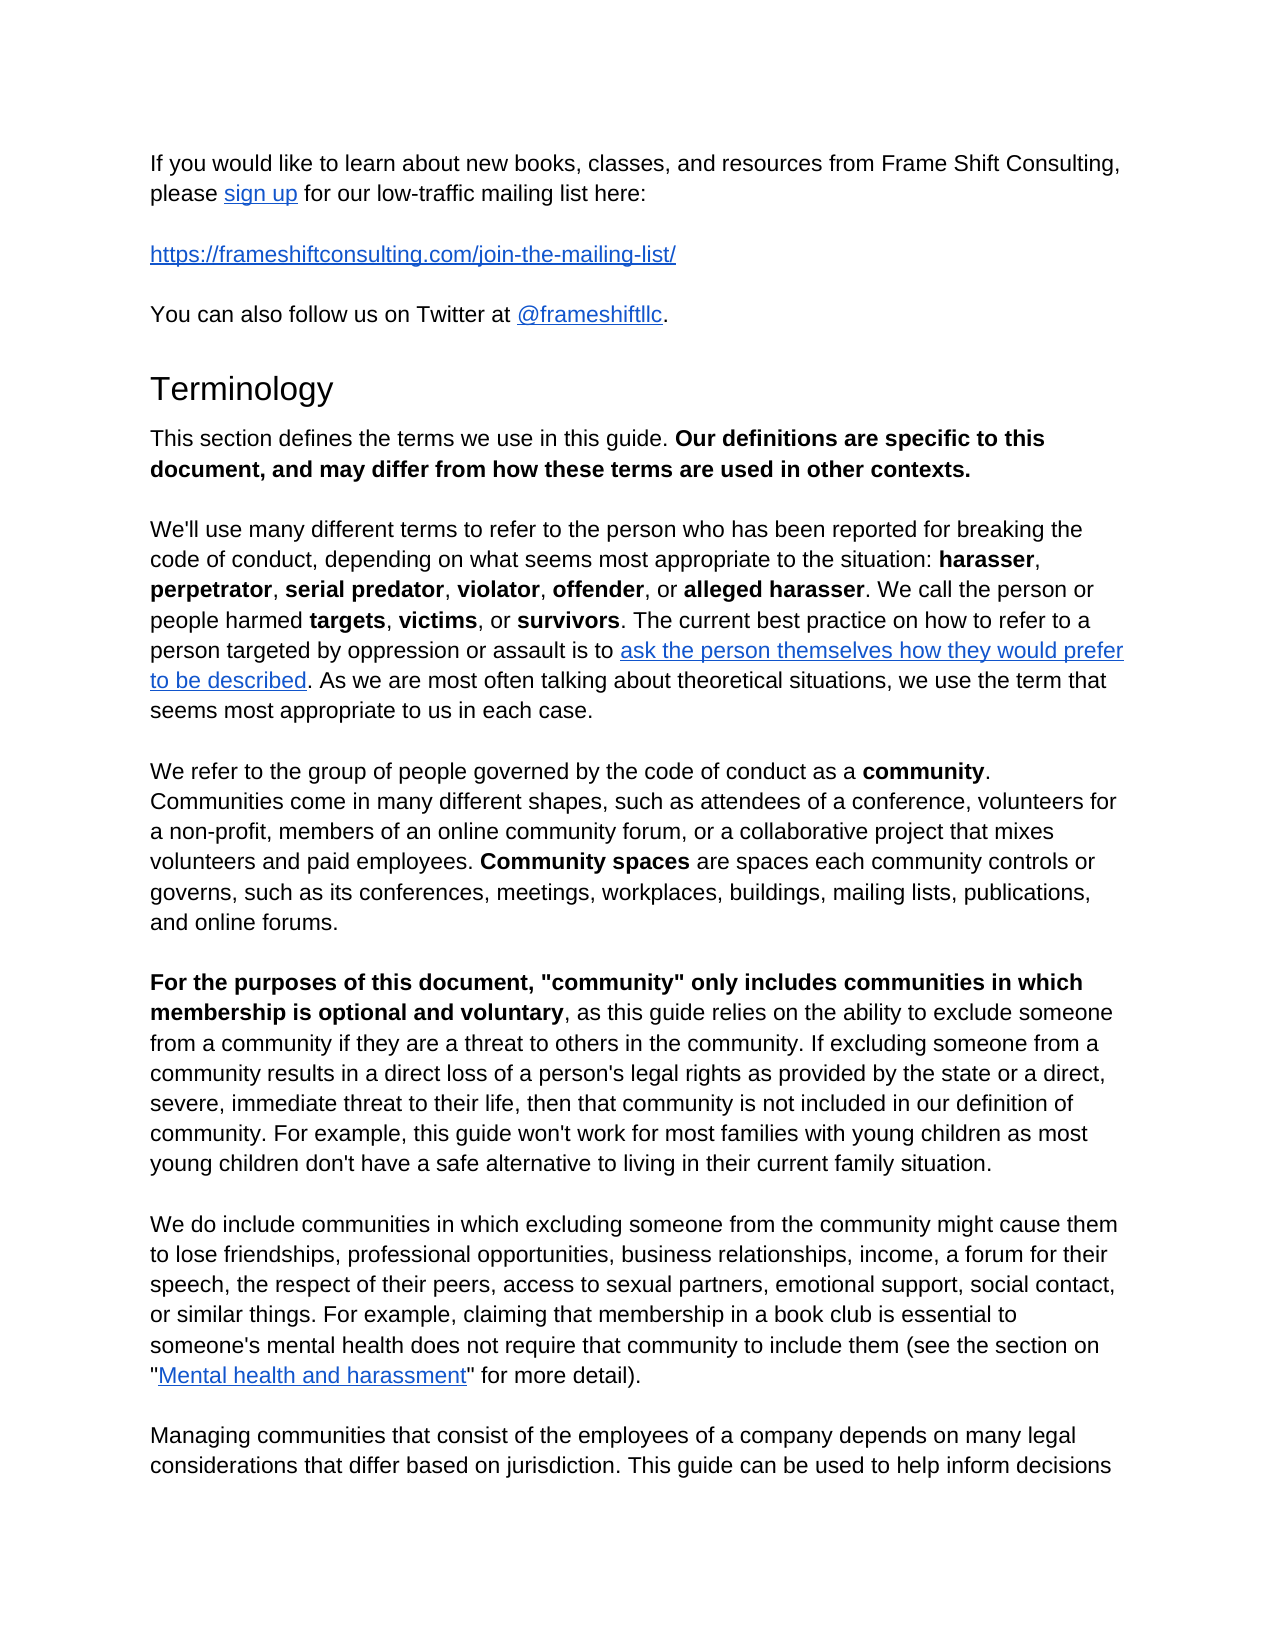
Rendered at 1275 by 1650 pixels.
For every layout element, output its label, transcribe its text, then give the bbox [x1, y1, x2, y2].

text You can also follow us on Twitter at @frameshiftllc. [150, 301, 1125, 327]
text We refer to the group of people governed by the code of conduct as a community. Communities come in many different shapes, such as attendees of a conference, volunteers for a non-profit, members of an online community forum, or a collaborative project that mixes volunteers and paid employees. Community spaces are spaces each community controls or governs, such as its conferences, meetings, workplaces, buildings, mailing lists, publications, and online forums. [150, 758, 1125, 935]
text If you would like to learn about new books, classes, and resources from Frame Shift Consulting, please sign up for our low-traffic mailing list here: [150, 150, 1125, 207]
text For the purposes of this document, "community" only includes communities in which membership is optional and voluntary, as this guide relies on the ability to exclude someone from a community if they are a threat to others in the community. If excluding someone from a community results in a direct loss of a person's legal rights as provided by the state or a direct, severe, immediate threat to their life, then that community is not included in our definition of community. For example, this guide won't work for most families with young children as most young children don't have a safe alternative to living in their current family situation. [150, 969, 1125, 1177]
text We'll use many different terms to refer to the person who has been reported for breaking the code of conduct, depending on what seems most appropriate to the situation: harasser, perpetrator, serial predator, violator, offender, or alleged harasser. We call the person or people harmed targets, victims, or survivors. The current best practice on how to refer to a person targeted by oppression or assault is to ask the person themselves how they would prefer to be described. As we are most often talking about theoretical situations, we use the term that seems most appropriate to us in each case. [150, 516, 1125, 724]
text This section defines the terms we use in this guide. Our definitions are specific to this document, and may differ from how these terms are used in other contexts. [150, 425, 1125, 482]
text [150, 1422, 1125, 1479]
text https://frameshiftconsulting.com/join-the-mailing-list/ [150, 241, 1125, 267]
text We do include communities in which excluding someone from the community might cause them to lose friendships, professional opportunities, business relationships, income, a forum for their speech, the respect of their peers, access to sexual partners, emotional support, social contact, or similar things. For example, claiming that membership in a book club is essential to someone's mental health does not require that community to include them (see the section on "Mental health and harassment" for more detail). [150, 1211, 1125, 1388]
subtitle Terminology [150, 369, 1125, 407]
